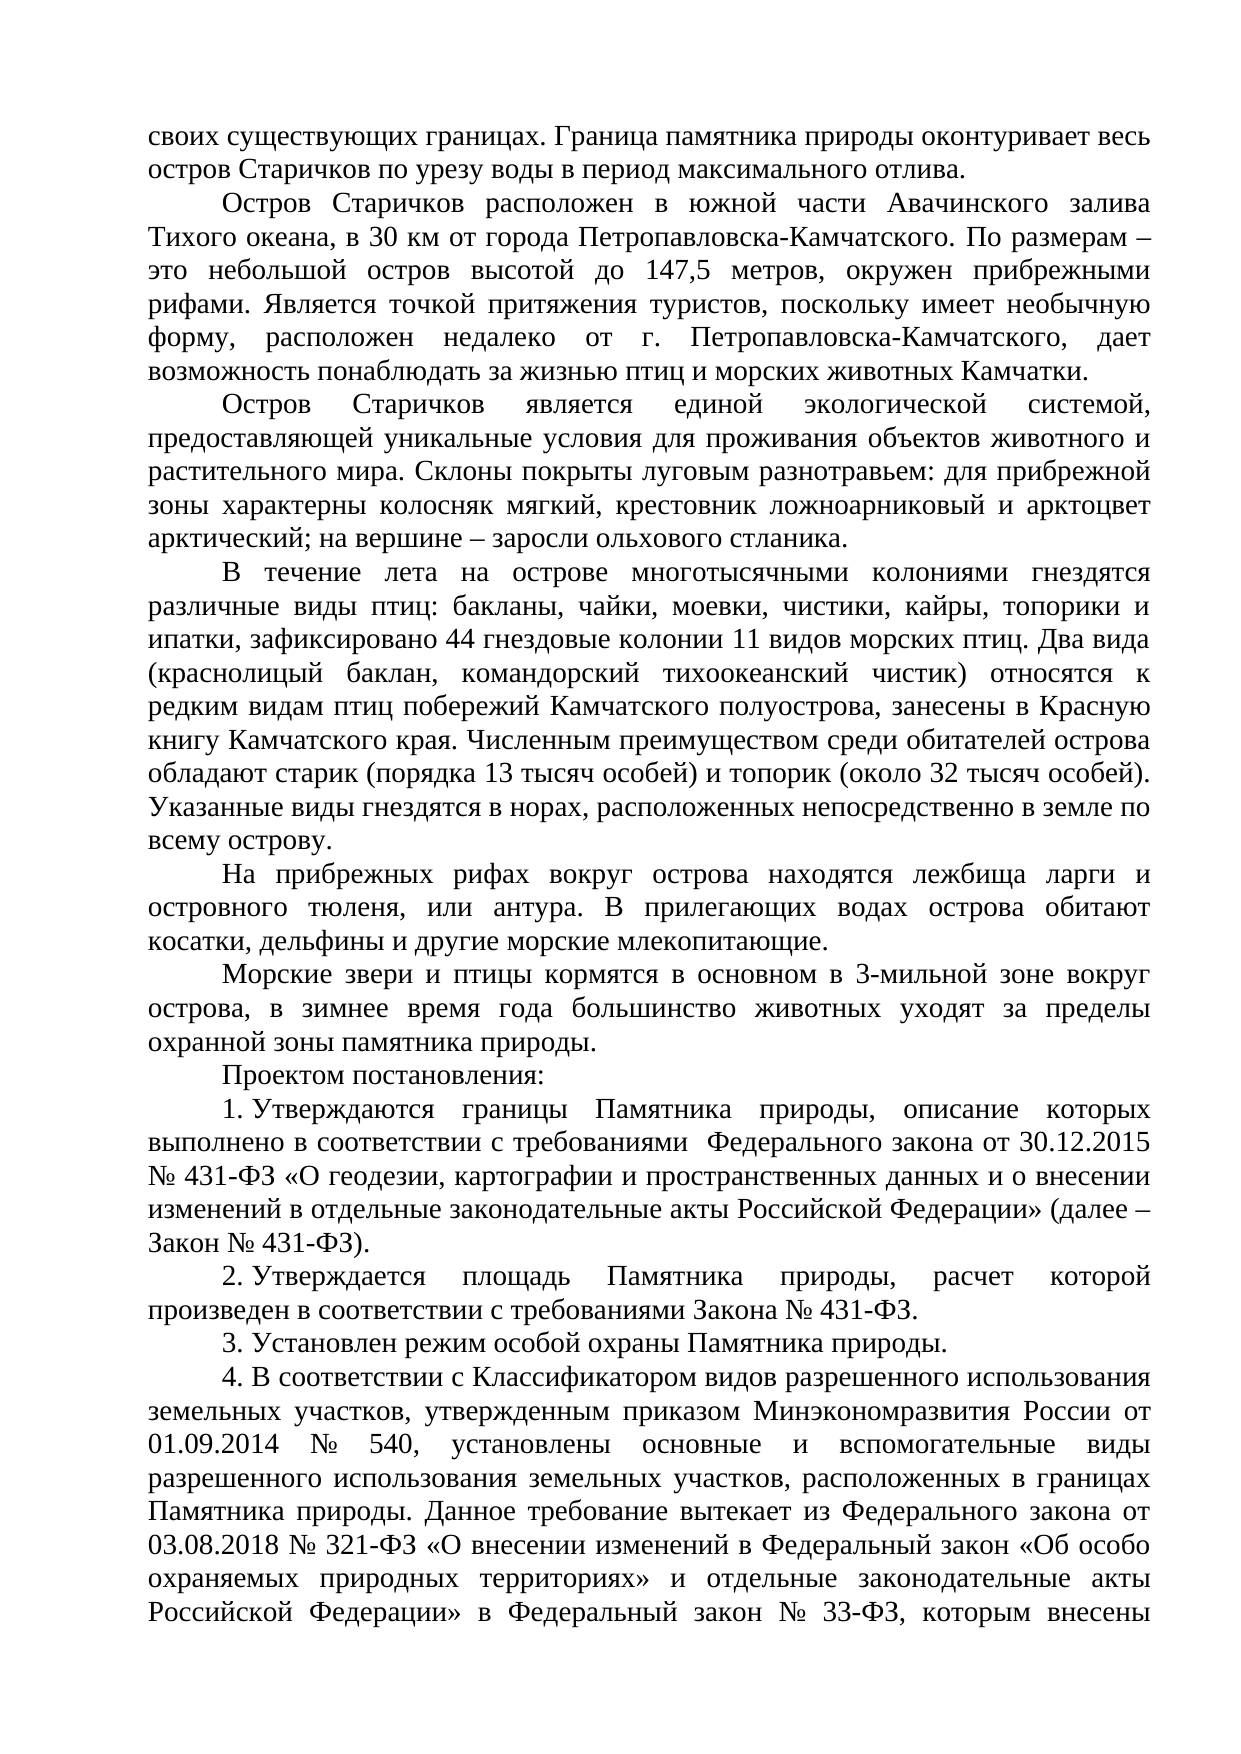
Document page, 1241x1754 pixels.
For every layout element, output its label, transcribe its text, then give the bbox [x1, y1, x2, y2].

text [148, 1359, 1152, 1627]
list Утверждается площадь Памятника природы, расчет которой произведен в соответствии с требованиями Закона № 431-ФЗ. [148, 1258, 1152, 1326]
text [148, 118, 1152, 185]
text В течение лета на острове многотысячными колониями гнездятся различные виды птиц: бакланы, чайки, моевки, чистики, кайры, топорики и ипатки, зафиксировано 44 гнездовые колонии 11 видов морских птиц. Два вида (краснолицый баклан, командорский тихоокеанский чистик) относятся к редким видам птиц побережий Камчатского полуострова, занесены в Красную книгу Камчатского края. Численным преимуществом среди обитателей острова обладают старик (порядка 13 тысяч особей) и топорик (около 32 тысяч особей). Указанные виды гнездятся в норах, расположенных непосредственно в земле по всему острову. [148, 554, 1152, 856]
text Морские звери и птицы кормятся в основном в 3-мильной зоне вокруг острова, в зимнее время года большинство животных уходят за пределы охранной зоны памятника природы. [148, 957, 1152, 1057]
text Проектом постановления: [148, 1057, 1152, 1091]
text Остров Старичков расположен в южной части Авачинского залива Тихого океана, в 30 км от города Петропавловска-Камчатского. По размерам – это небольшой остров высотой до 147,5 метров, окружен прибрежными рифами. Является точкой притяжения туристов, поскольку имеет необычную форму, расположен недалеко от г. Петропавловска-Камчатского, дает возможность понаблюдать за жизнью птиц и морских животных Камчатки. [148, 185, 1152, 386]
text Остров Старичков является единой экологической системой, предоставляющей уникальные условия для проживания объектов животного и растительного мира. Склоны покрыты луговым разнотравьем: для прибрежной зоны характерны колосняк мягкий, крестовник ложноарниковый и арктоцвет арктический; на вершине – заросли ольхового стланика. [148, 386, 1152, 554]
text На прибрежных рифах вокруг острова находятся лежбища ларги и островного тюленя, или антура. В прилегающих водах острова обитают косатки, дельфины и другие морские млекопитающие. [148, 856, 1152, 957]
list Утверждаются границы Памятника природы, описание которых выполнено в соответствии с требованиями Федерального закона от 30.12.2015 № 431-ФЗ «О геодезии, картографии и пространственных данных и о внесении изменений в отдельные законодательные акты Российской Федерации» (далее – Закон № 431-ФЗ). [148, 1091, 1152, 1258]
list 3. Установлен режим особой охраны Памятника природы. [148, 1326, 1152, 1359]
